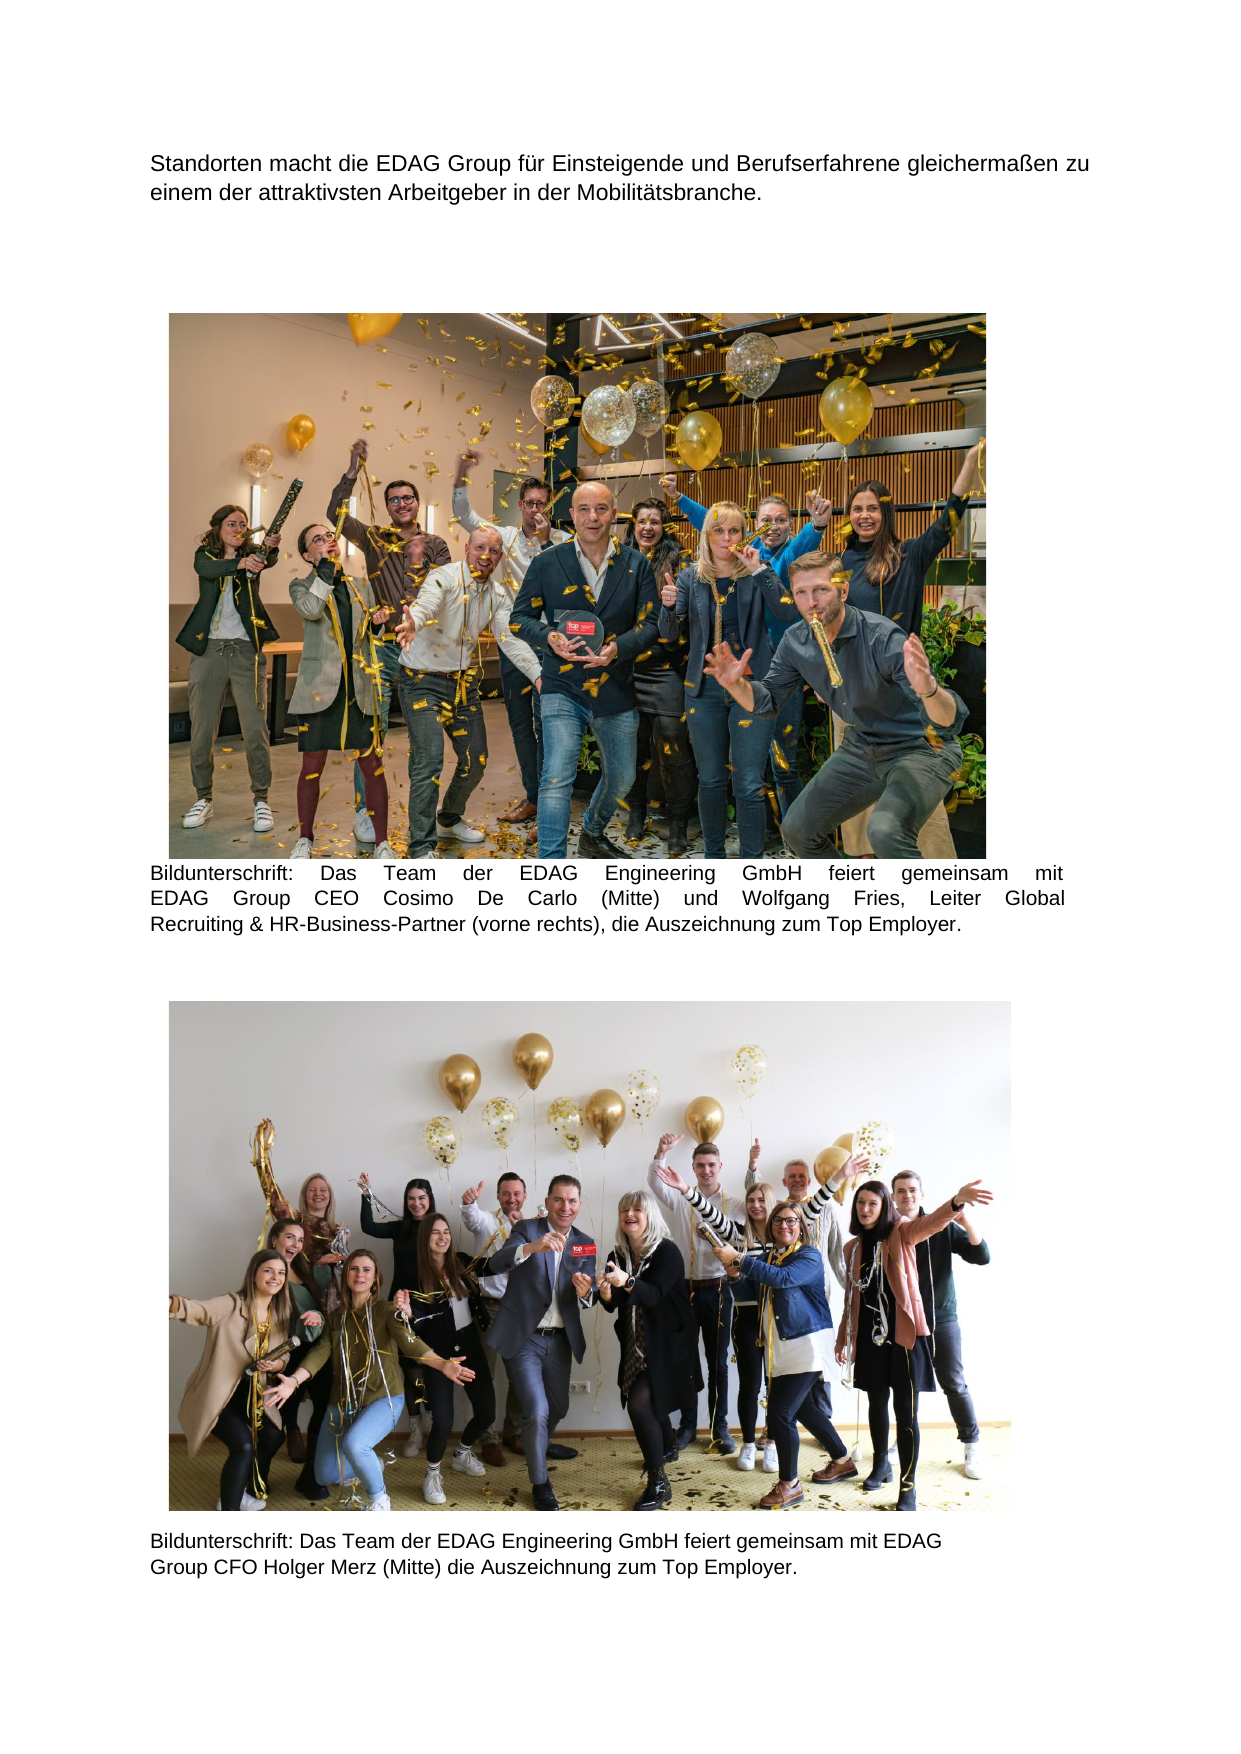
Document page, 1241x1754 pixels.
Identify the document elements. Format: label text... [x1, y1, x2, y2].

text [150, 150, 1090, 205]
text Bildunterschrift: Das Team der EDAG Engineering GmbH feiert gemeinsam mit EDAG Group CFO Holger Merz (Mitte) die Auszeichnung zum Top Employer. [150, 1529, 1090, 1579]
text Bildunterschrift: Das Team der EDAG Engineering GmbH feiert gemeinsam mit EDAG Group CEO Cosimo De Carlo (Mitte) und Wolfgang Fries, Leiter Global Recruiting & HR-Business-Partner (vorne rechts), die Auszeichnung zum Top Employer. [150, 314, 1090, 936]
